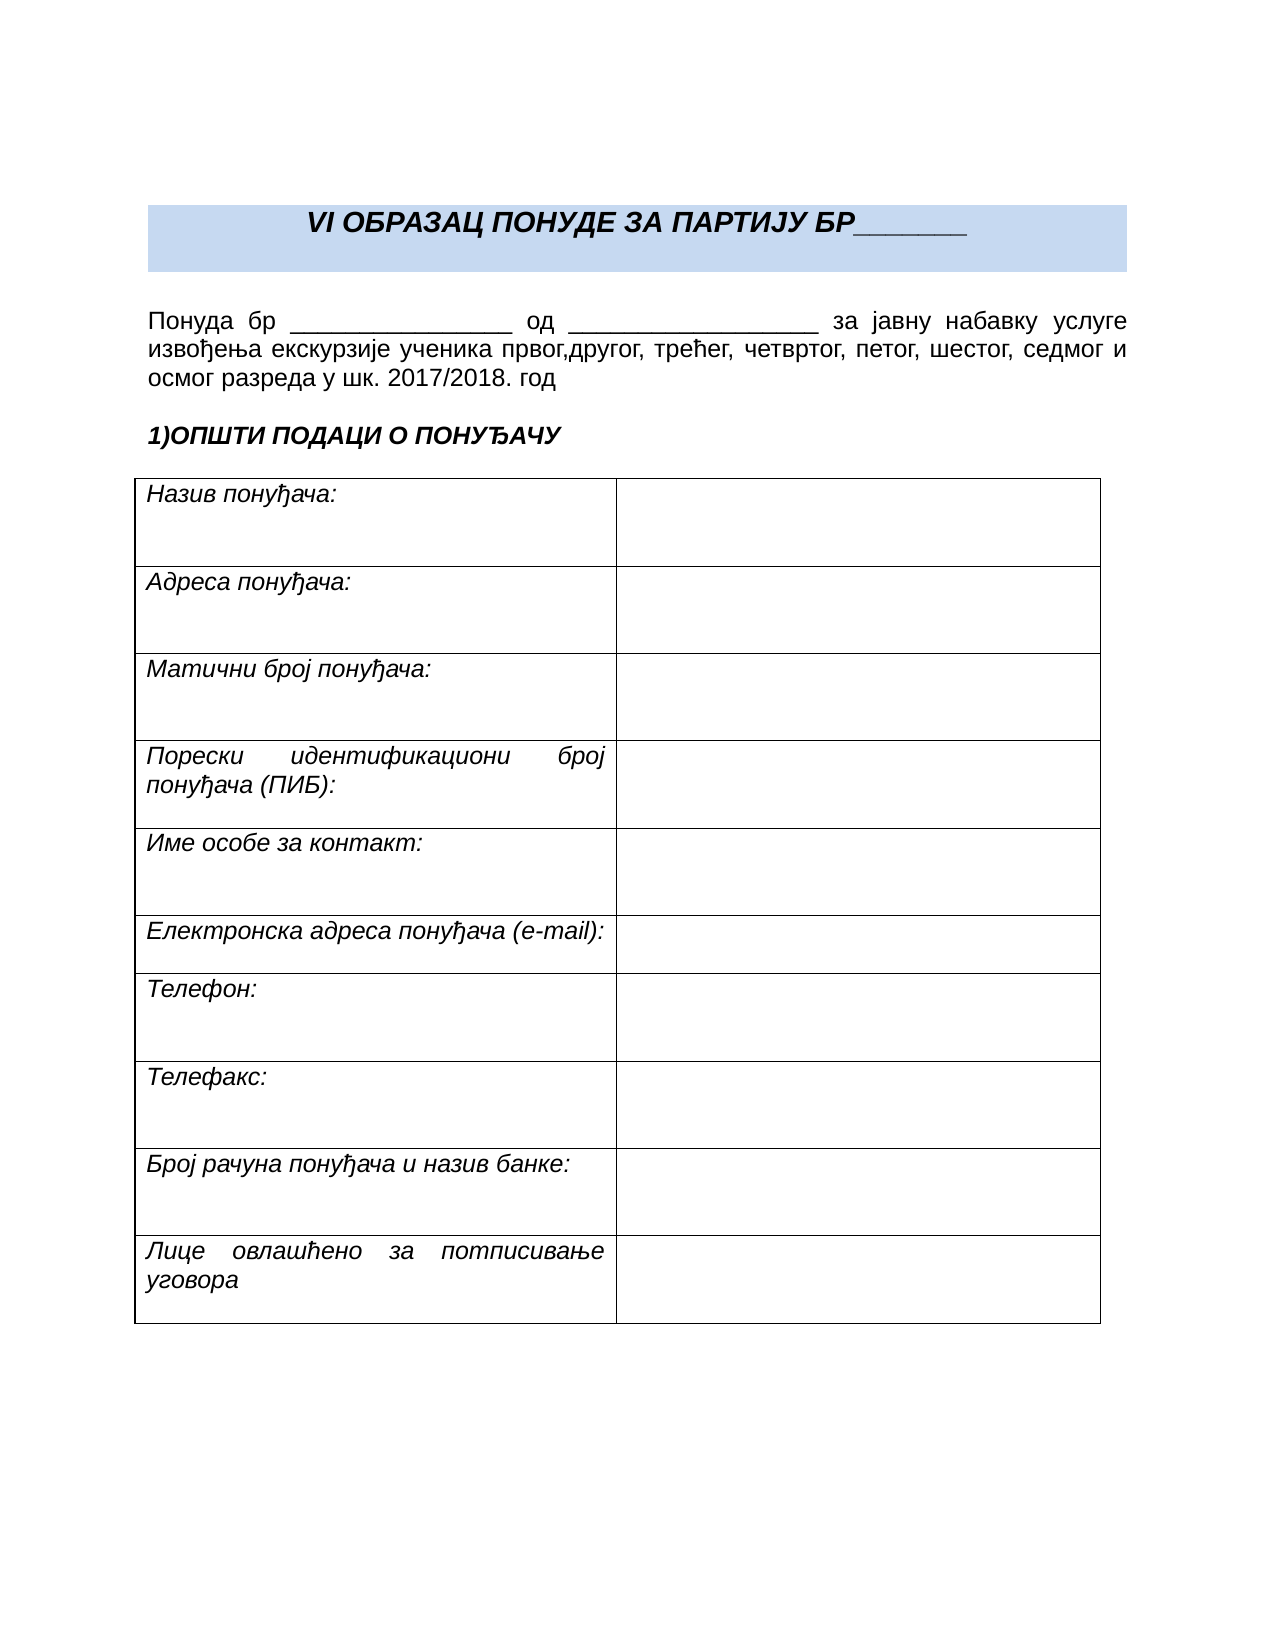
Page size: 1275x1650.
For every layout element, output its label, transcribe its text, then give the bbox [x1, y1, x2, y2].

table_header [617, 479, 1100, 566]
table_cell Порески идентификациони број понуђача (ПИБ): [136, 741, 616, 827]
table_cell Адреса понуђача: [136, 567, 616, 653]
table_cell [617, 741, 1100, 827]
table_cell Матични број понуђача: [136, 654, 616, 740]
text Понуда бр ________________ од __________________ за јавну набавку услуге извођења екскурзије ученика првог,другог, трећег, четвртог, петог, шестог, седмог и осмог разреда у шк. 2017/2018. год [148, 306, 1127, 392]
table_cell Лице овлашћено за потписивање уговора [136, 1236, 616, 1322]
table_cell [617, 1149, 1100, 1235]
text 1)ОПШТИ ПОДАЦИ О ПОНУЂАЧУ [148, 421, 1127, 449]
table_cell [617, 1236, 1100, 1322]
table_cell Електронска адреса понуђача (e-mail): [136, 916, 616, 973]
table_cell [617, 829, 1100, 915]
table_cell Име особе за контакт: [136, 829, 616, 915]
table_cell Број рачуна понуђача и назив банке: [136, 1149, 616, 1235]
table_cell [617, 567, 1100, 653]
table_header Назив понуђача: [136, 479, 616, 566]
table_cell Телефон: [136, 974, 616, 1061]
table_cell [617, 1062, 1100, 1148]
table_cell Телефакс: [136, 1062, 616, 1148]
table_cell [617, 974, 1100, 1061]
text VI ОБРАЗАЦ ПОНУДЕ ЗА ПАРТИЈУ БР_______ [148, 205, 1127, 239]
table_cell [617, 654, 1100, 740]
table_cell [617, 916, 1100, 973]
